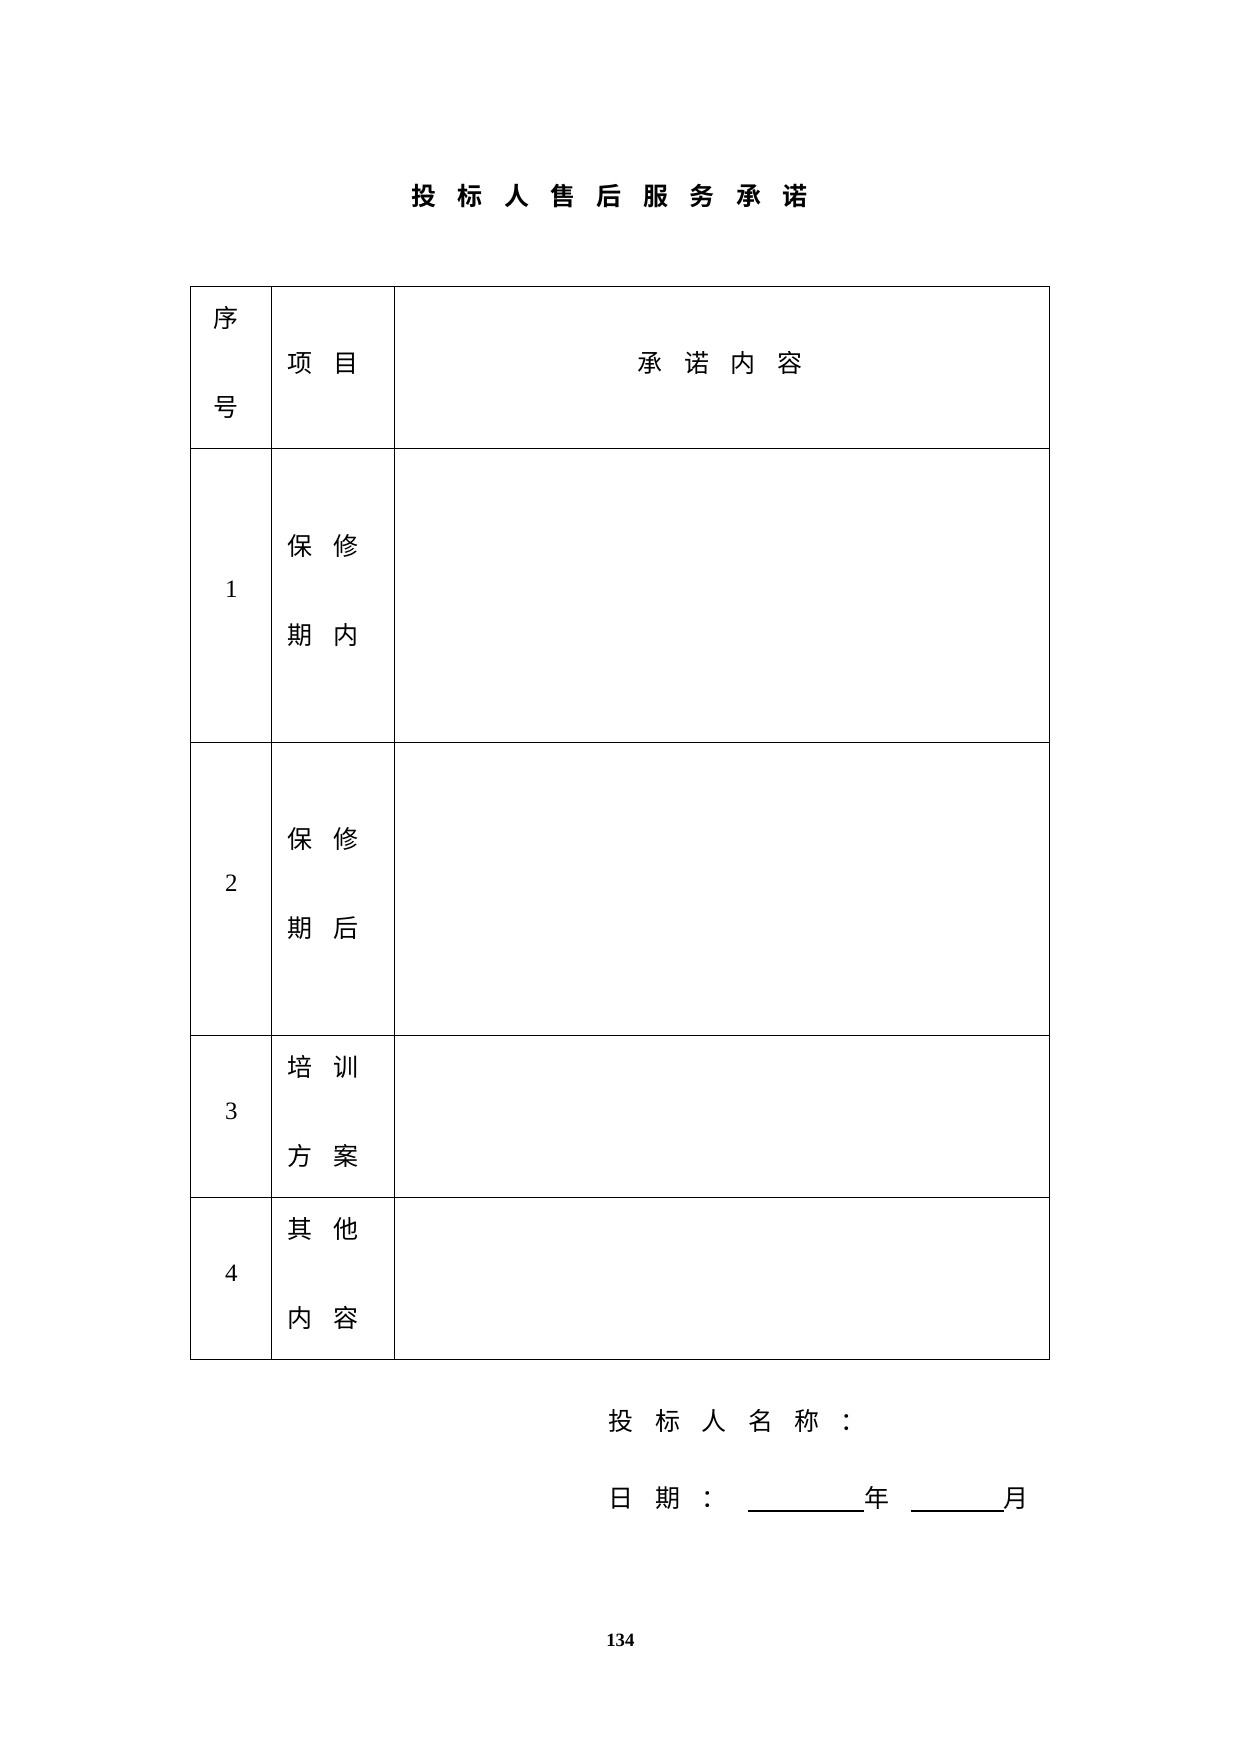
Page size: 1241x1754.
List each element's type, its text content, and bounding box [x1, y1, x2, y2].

table_cell 其他内容 [272, 1198, 394, 1359]
text 投标人售后服务承诺 [190, 164, 1050, 224]
table_cell 2 [191, 743, 271, 1035]
table_cell 保修期内 [272, 449, 394, 742]
table_cell [395, 1036, 1049, 1197]
table_cell 保修期后 [272, 743, 394, 1035]
table_cell [395, 743, 1049, 1035]
table_cell 4 [191, 1198, 271, 1359]
table_cell [395, 449, 1049, 742]
table_cell [395, 1198, 1049, 1359]
table_cell 3 [191, 1036, 271, 1197]
text 投标人名称： [190, 1390, 1050, 1449]
table_cell 培训方案 [272, 1036, 394, 1197]
table_header 项目 [272, 287, 394, 448]
table_header 承诺内容 [395, 287, 1049, 448]
table_header 序号 [191, 287, 271, 448]
table_cell 1 [191, 449, 271, 742]
text 日期： 年 月 日 [190, 1467, 1050, 1527]
